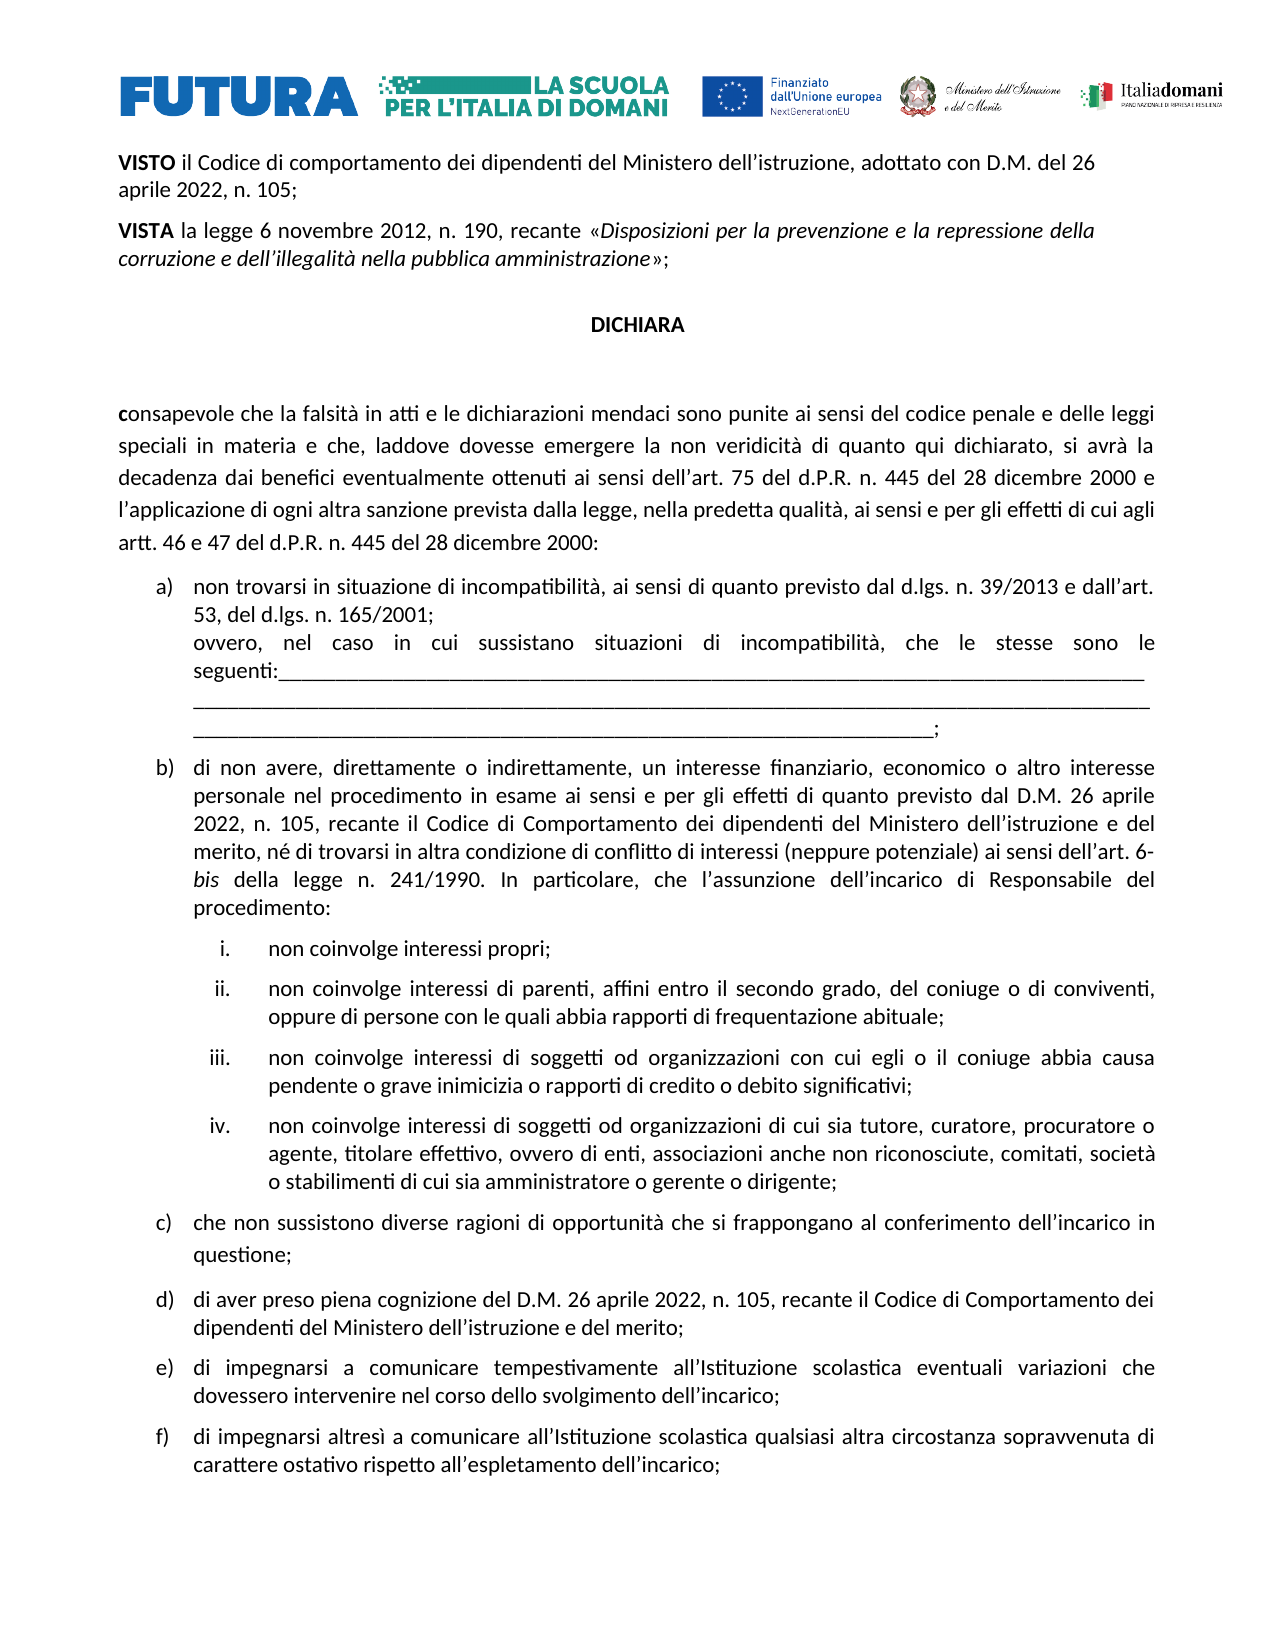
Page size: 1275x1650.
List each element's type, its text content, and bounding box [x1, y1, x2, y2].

text consapevole che la falsità in atti e le dichiarazioni mendaci sono punite ai sensi del codice penale e delle leggi speciali in materia e che, laddove dovesse emergere la non veridicità di quanto qui dichiarato, si avrà la decadenza dai benefici eventualmente ottenuti ai sensi dell’art. 75 del d.P.R. n. 445 del 28 dicembre 2000 e l’applicazione di ogni altra sanzione prevista dalla legge, nella predetta qualità, ai sensi e per gli effetti di cui agli artt. 46 e 47 del d.P.R. n. 445 del 28 dicembre 2000: [118, 399, 1157, 556]
text VISTO il Codice di comportamento dei dipendenti del Ministero dell’istruzione, adottato con D.M. del 26 aprile 2022, n. 105; [118, 148, 1098, 204]
picture [118, 73, 1225, 120]
list di impegnarsi altresì a comunicare all’Istituzione scolastica qualsiasi altra circostanza sopravvenuta di carattere ostativo rispetto all’espletamento dell’incarico; [156, 1422, 1157, 1478]
list non coinvolge interessi propri; [231, 934, 1157, 962]
list ovvero, nel caso in cui sussistano situazioni di incompatibilità, che le stesse sono le seguenti:_________________________________________________________________________________________________________________________________________________________________________________________________________________________________; [193, 628, 1157, 741]
list di impegnarsi a comunicare tempestivamente all’Istituzione scolastica eventuali variazioni che dovessero intervenire nel corso dello svolgimento dell’incarico; [156, 1353, 1157, 1409]
list non coinvolge interessi di parenti, affini entro il secondo grado, del coniuge o di conviventi, oppure di persone con le quali abbia rapporti di frequentazione abituale; [231, 974, 1157, 1030]
list non trovarsi in situazione di incompatibilità, ai sensi di quanto previsto dal d.lgs. n. 39/2013 e dall’art. 53, del d.lgs. n. 165/2001; [156, 572, 1157, 628]
list non coinvolge interessi di soggetti od organizzazioni con cui egli o il coniuge abbia causa pendente o grave inimicizia o rapporti di credito o debito significativi; [231, 1043, 1157, 1099]
list di non avere, direttamente o indirettamente, un interesse finanziario, economico o altro interesse personale nel procedimento in esame ai sensi e per gli effetti di quanto previsto dal D.M. 26 aprile 2022, n. 105, recante il Codice di Comportamento dei dipendenti del Ministero dell’istruzione e del merito, né di trovarsi in altra condizione di conflitto di interessi (neppure potenziale) ai sensi dell’art. 6-bis della legge n. 241/1990. In particolare, che l’assunzione dell’incarico di Responsabile del procedimento: [156, 753, 1157, 921]
list di aver preso piena cognizione del D.M. 26 aprile 2022, n. 105, recante il Codice di Comportamento dei dipendenti del Ministero dell’istruzione e del merito; [156, 1285, 1157, 1341]
text VISTA la legge 6 novembre 2012, n. 190, recante «Disposizioni per la prevenzione e la repressione della corruzione e dell’illegalità nella pubblica amministrazione»; [118, 216, 1098, 272]
list non coinvolge interessi di soggetti od organizzazioni di cui sia tutore, curatore, procuratore o agente, titolare effettivo, ovvero di enti, associazioni anche non riconosciute, comitati, società o stabilimenti di cui sia amministratore o gerente o dirigente; [231, 1111, 1157, 1195]
text DICHIARA [118, 310, 1157, 338]
list che non sussistono diverse ragioni di opportunità che si frappongano al conferimento dell’incarico in questione; [156, 1208, 1157, 1268]
